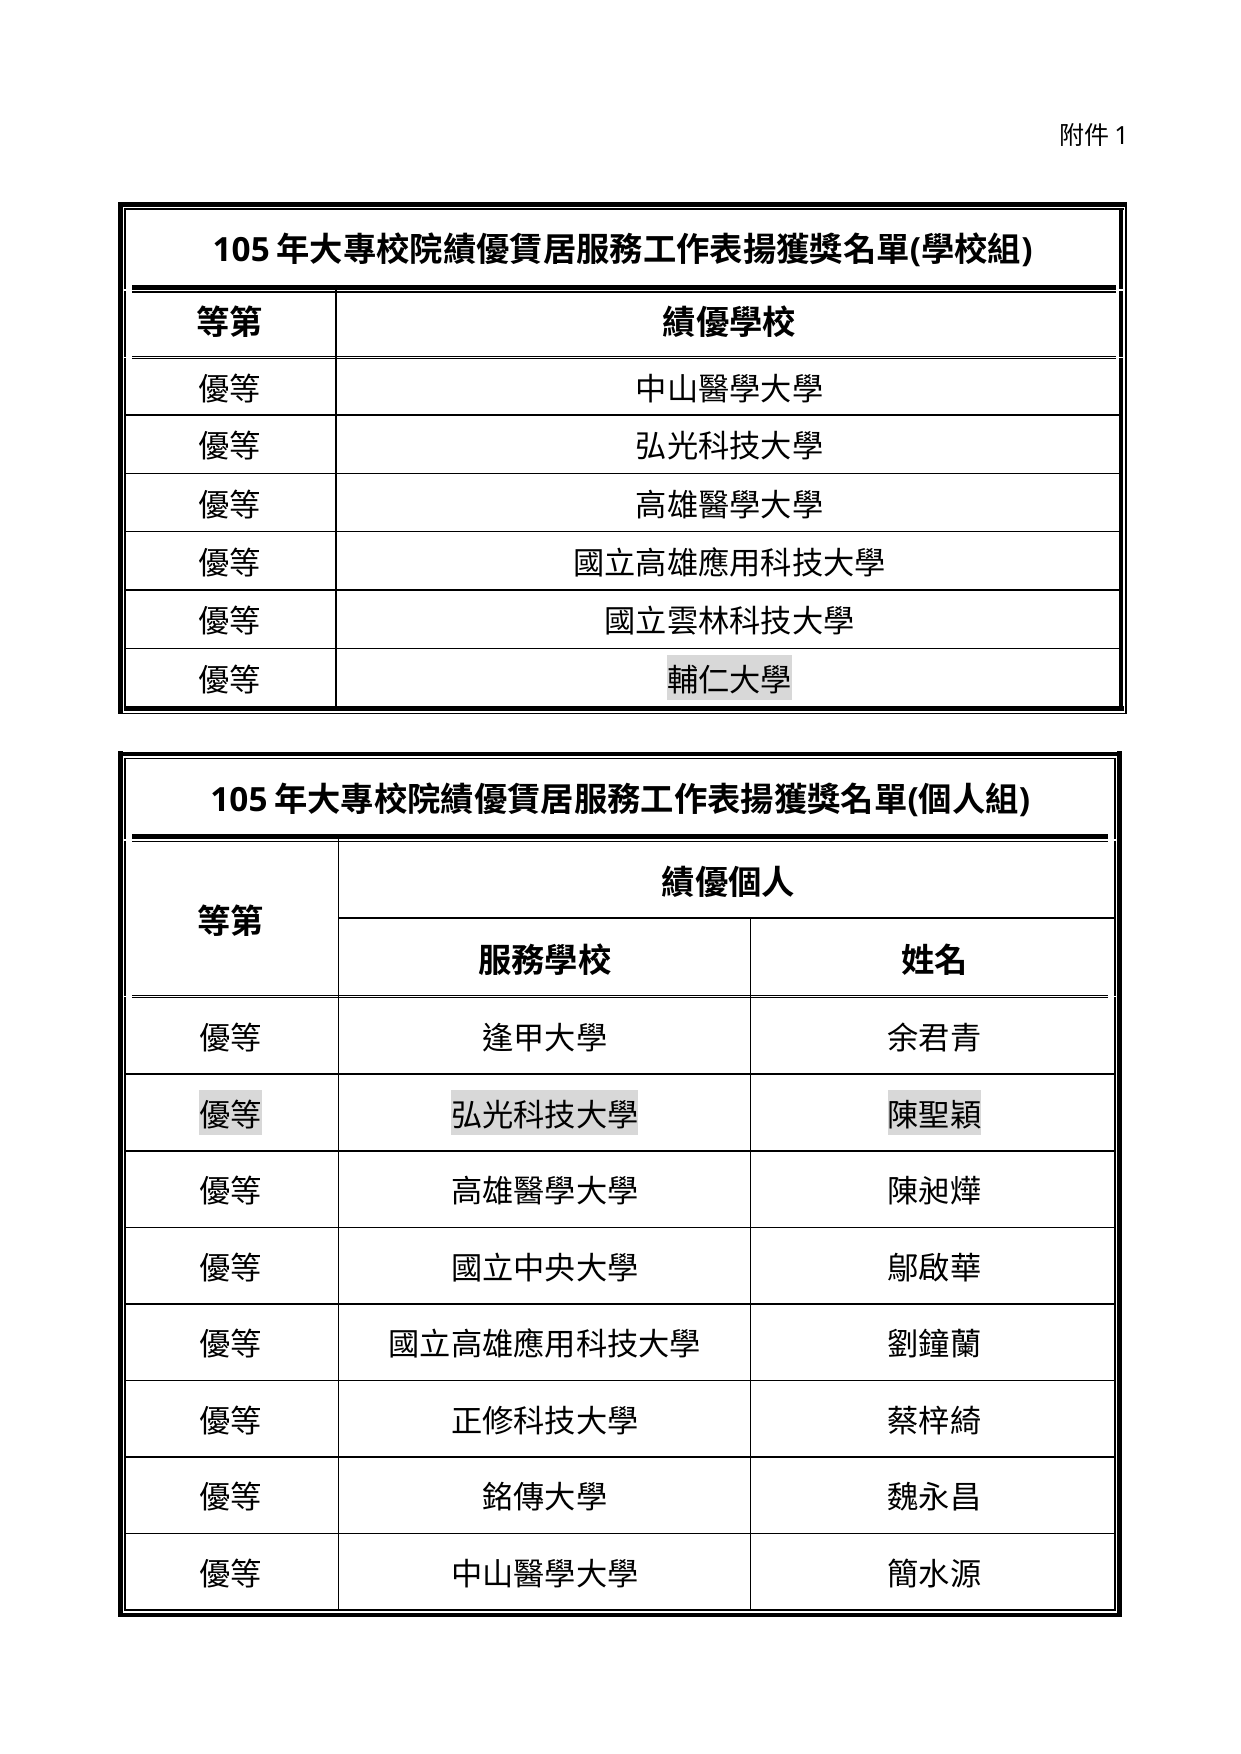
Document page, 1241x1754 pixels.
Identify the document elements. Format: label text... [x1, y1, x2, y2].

table_cell 弘光科技大學 [339, 1075, 750, 1150]
table_cell 等第 [123, 834, 338, 995]
table_cell 優等 [123, 995, 338, 1073]
table_header 105年大專校院績優賃居服務工作表揚獲獎名單(學校組) [126, 210, 1119, 285]
table_cell 弘光科技大學 [337, 416, 1119, 472]
table_cell 優等 [126, 1305, 338, 1379]
table_cell 優等 [126, 649, 335, 706]
table_cell 優等 [126, 356, 335, 414]
table_cell 優等 [126, 1075, 338, 1150]
table_cell 優等 [126, 1534, 338, 1609]
table_cell 績優學校 [337, 285, 1123, 356]
table_cell 國立雲林科技大學 [337, 591, 1119, 648]
table_cell 高雄醫學大學 [339, 1152, 750, 1226]
table_cell 國立高雄應用科技大學 [337, 532, 1119, 589]
table_cell 高雄醫學大學 [337, 474, 1119, 531]
table_header 105年大專校院績優賃居服務工作表揚獲獎名單(個人組) [126, 759, 1114, 834]
table_cell 逢甲大學 [339, 998, 750, 1073]
table_cell 優等 [126, 1381, 338, 1456]
table_cell 正修科技大學 [339, 1381, 750, 1456]
table_cell 姓名 [751, 919, 1114, 995]
table_cell 簡水源 [751, 1534, 1114, 1609]
table_cell 國立中央大學 [339, 1228, 750, 1303]
table_cell 中山醫學大學 [339, 1534, 750, 1609]
table_cell 優等 [126, 1228, 338, 1303]
table_cell 等第 [123, 285, 335, 356]
table_cell 鄔啟華 [751, 1228, 1114, 1303]
table_cell 服務學校 [339, 919, 750, 995]
table_cell 優等 [126, 1458, 338, 1533]
table_cell 蔡梓綺 [751, 1381, 1114, 1456]
table_cell 優等 [126, 532, 335, 589]
table_cell 陳聖穎 [751, 1075, 1114, 1150]
table_cell 余君青 [751, 995, 1117, 1073]
table_cell 優等 [126, 1152, 338, 1226]
table_cell 優等 [126, 591, 335, 648]
table_cell 輔仁大學 [337, 649, 1119, 706]
table_cell 國立高雄應用科技大學 [339, 1305, 750, 1379]
table_cell 銘傳大學 [339, 1458, 750, 1533]
table_cell 陳昶燁 [751, 1152, 1114, 1226]
table_cell 績優個人 [339, 834, 1117, 917]
table_cell 魏永昌 [751, 1458, 1114, 1533]
table_cell 優等 [126, 416, 335, 472]
table_cell 劉鐘蘭 [751, 1305, 1114, 1379]
table_cell 優等 [126, 474, 335, 531]
table_cell 中山醫學大學 [337, 356, 1122, 414]
